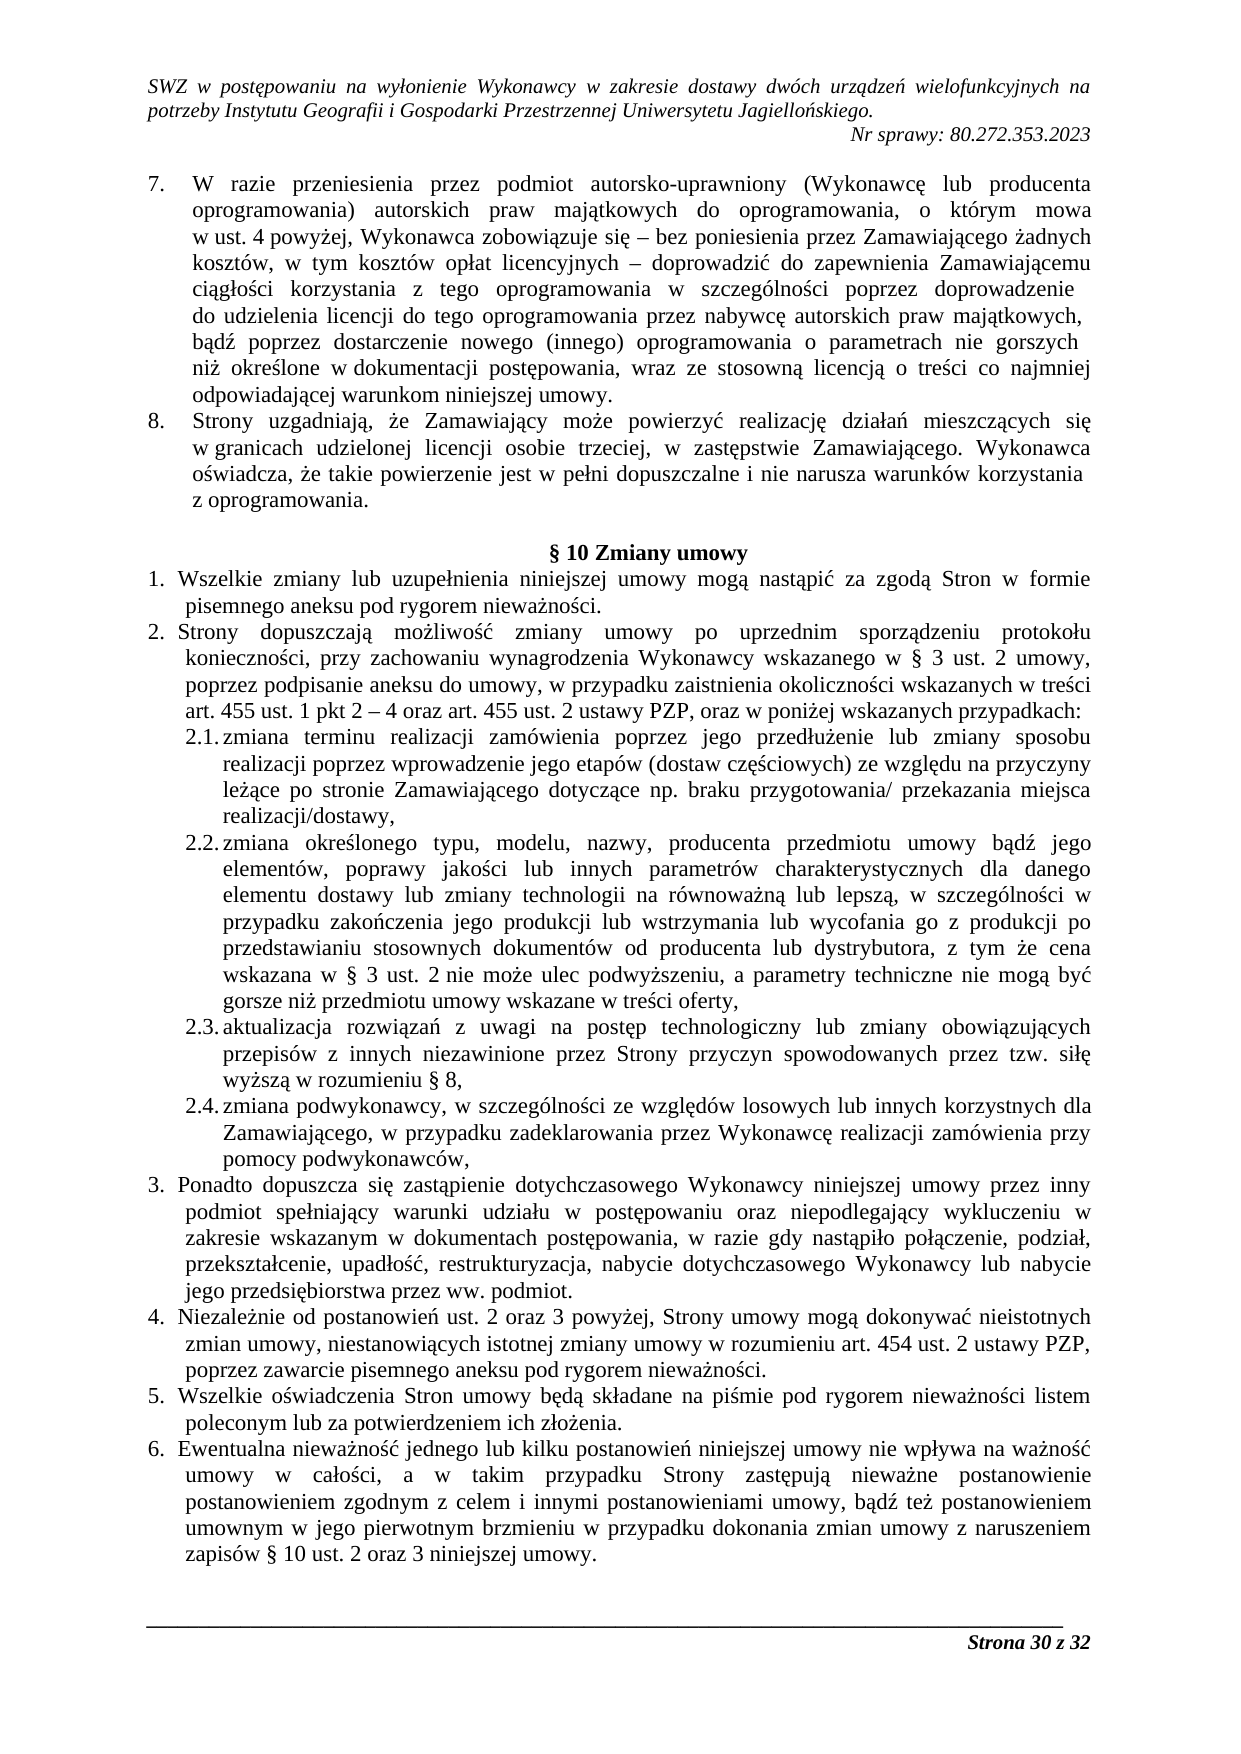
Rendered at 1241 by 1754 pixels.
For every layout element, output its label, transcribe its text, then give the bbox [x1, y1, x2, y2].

list zmiana terminu realizacji zamówienia poprzez jego przedłużenie lub zmiany sposobu realizacji poprzez wprowadzenie jego etapów (dostaw częściowych) ze względu na przyczyny leżące po stronie Zamawiającego dotyczące np. braku przygotowania/ przekazania miejsca realizacji/dostawy, [185, 723, 1092, 829]
list Strony uzgadniają, że Zamawiający może powierzyć realizację działań mieszczących się w granicach udzielonej licencji osobie trzeciej, w zastępstwie Zamawiającego. Wykonawca oświadcza, że takie powierzenie jest w pełni dopuszczalne i nie narusza warunków korzystania z oprogramowania. [148, 407, 1092, 513]
list Ponadto dopuszcza się zastąpienie dotychczasowego Wykonawcy niniejszej umowy przez inny podmiot spełniający warunki udziału w postępowaniu oraz niepodlegający wykluczeniu w zakresie wskazanym w dokumentach postępowania, w razie gdy nastąpiło połączenie, podział, przekształcenie, upadłość, restrukturyzacja, nabycie dotychczasowego Wykonawcy lub nabycie jego przedsiębiorstwa przez ww. podmiot. [148, 1171, 1092, 1303]
list zmiana podwykonawcy, w szczególności ze względów losowych lub innych korzystnych dla Zamawiającego, w przypadku zadeklarowania przez Wykonawcę realizacji zamówienia przy pomocy podwykonawców, [185, 1092, 1092, 1171]
list Niezależnie od postanowień ust. 2 oraz 3 powyżej, Strony umowy mogą dokonywać nieistotnych zmian umowy, niestanowiących istotnej zmiany umowy w rozumieniu art. 454 ust. 2 ustawy PZP, poprzez zawarcie pisemnego aneksu pod rygorem nieważności. [148, 1303, 1092, 1382]
list aktualizacja rozwiązań z uwagi na postęp technologiczny lub zmiany obowiązujących przepisów z innych niezawinione przez Strony przyczyn spowodowanych przez tzw. siłę wyższą w rozumieniu § 8, [185, 1013, 1092, 1092]
list zmiana określonego typu, modelu, nazwy, producenta przedmiotu umowy bądź jego elementów, poprawy jakości lub innych parametrów charakterystycznych dla danego elementu dostawy lub zmiany technologii na równoważną lub lepszą, w szczególności w przypadku zakończenia jego produkcji lub wstrzymania lub wycofania go z produkcji po przedstawianiu stosownych dokumentów od producenta lub dystrybutora, z tym że cena wskazana w § 3 ust. 2 nie może ulec podwyższeniu, a parametry techniczne nie mogą być gorsze niż przedmiotu umowy wskazane w treści oferty, [185, 829, 1092, 1013]
list Wszelkie oświadczenia Stron umowy będą składane na piśmie pod rygorem nieważności listem poleconym lub za potwierdzeniem ich złożenia. [148, 1382, 1092, 1435]
list Strony dopuszczają możliwość zmiany umowy po uprzednim sporządzeniu protokołu konieczności, przy zachowaniu wynagrodzenia Wykonawcy wskazanego w § 3 ust. 2 umowy, poprzez podpisanie aneksu do umowy, w przypadku zaistnienia okoliczności wskazanych w treści art. 455 ust. 1 pkt 2 – 4 oraz art. 455 ust. 2 ustawy PZP, oraz w poniżej wskazanych przypadkach: [148, 618, 1092, 723]
text § 10 Zmiany umowy [204, 539, 1092, 565]
list Wszelkie zmiany lub uzupełnienia niniejszej umowy mogą nastąpić za zgodą Stron w formie pisemnego aneksu pod rygorem nieważności. [148, 565, 1092, 618]
list Ewentualna nieważność jednego lub kilku postanowień niniejszej umowy nie wpływa na ważność umowy w całości, a w takim przypadku Strony zastępują nieważne postanowienie postanowieniem zgodnym z celem i innymi postanowieniami umowy, bądź też postanowieniem umownym w jego pierwotnym brzmieniu w przypadku dokonania zmian umowy z naruszeniem zapisów § 10 ust. 2 oraz 3 niniejszej umowy. [148, 1435, 1092, 1567]
list W razie przeniesienia przez podmiot autorsko-uprawniony (Wykonawcę lub producenta oprogramowania) autorskich praw majątkowych do oprogramowania, o którym mowa w ust. 4 powyżej, Wykonawca zobowiązuje się – bez poniesienia przez Zamawiającego żadnych kosztów, w tym kosztów opłat licencyjnych – doprowadzić do zapewnienia Zamawiającemu ciągłości korzystania z tego oprogramowania w szczególności poprzez doprowadzenie do udzielenia licencji do tego oprogramowania przez nabywcę autorskich praw majątkowych, bądź poprzez dostarczenie nowego (innego) oprogramowania o parametrach nie gorszych niż określone w dokumentacji postępowania, wraz ze stosowną licencją o treści co najmniej odpowiadającej warunkom niniejszej umowy. [148, 170, 1092, 407]
